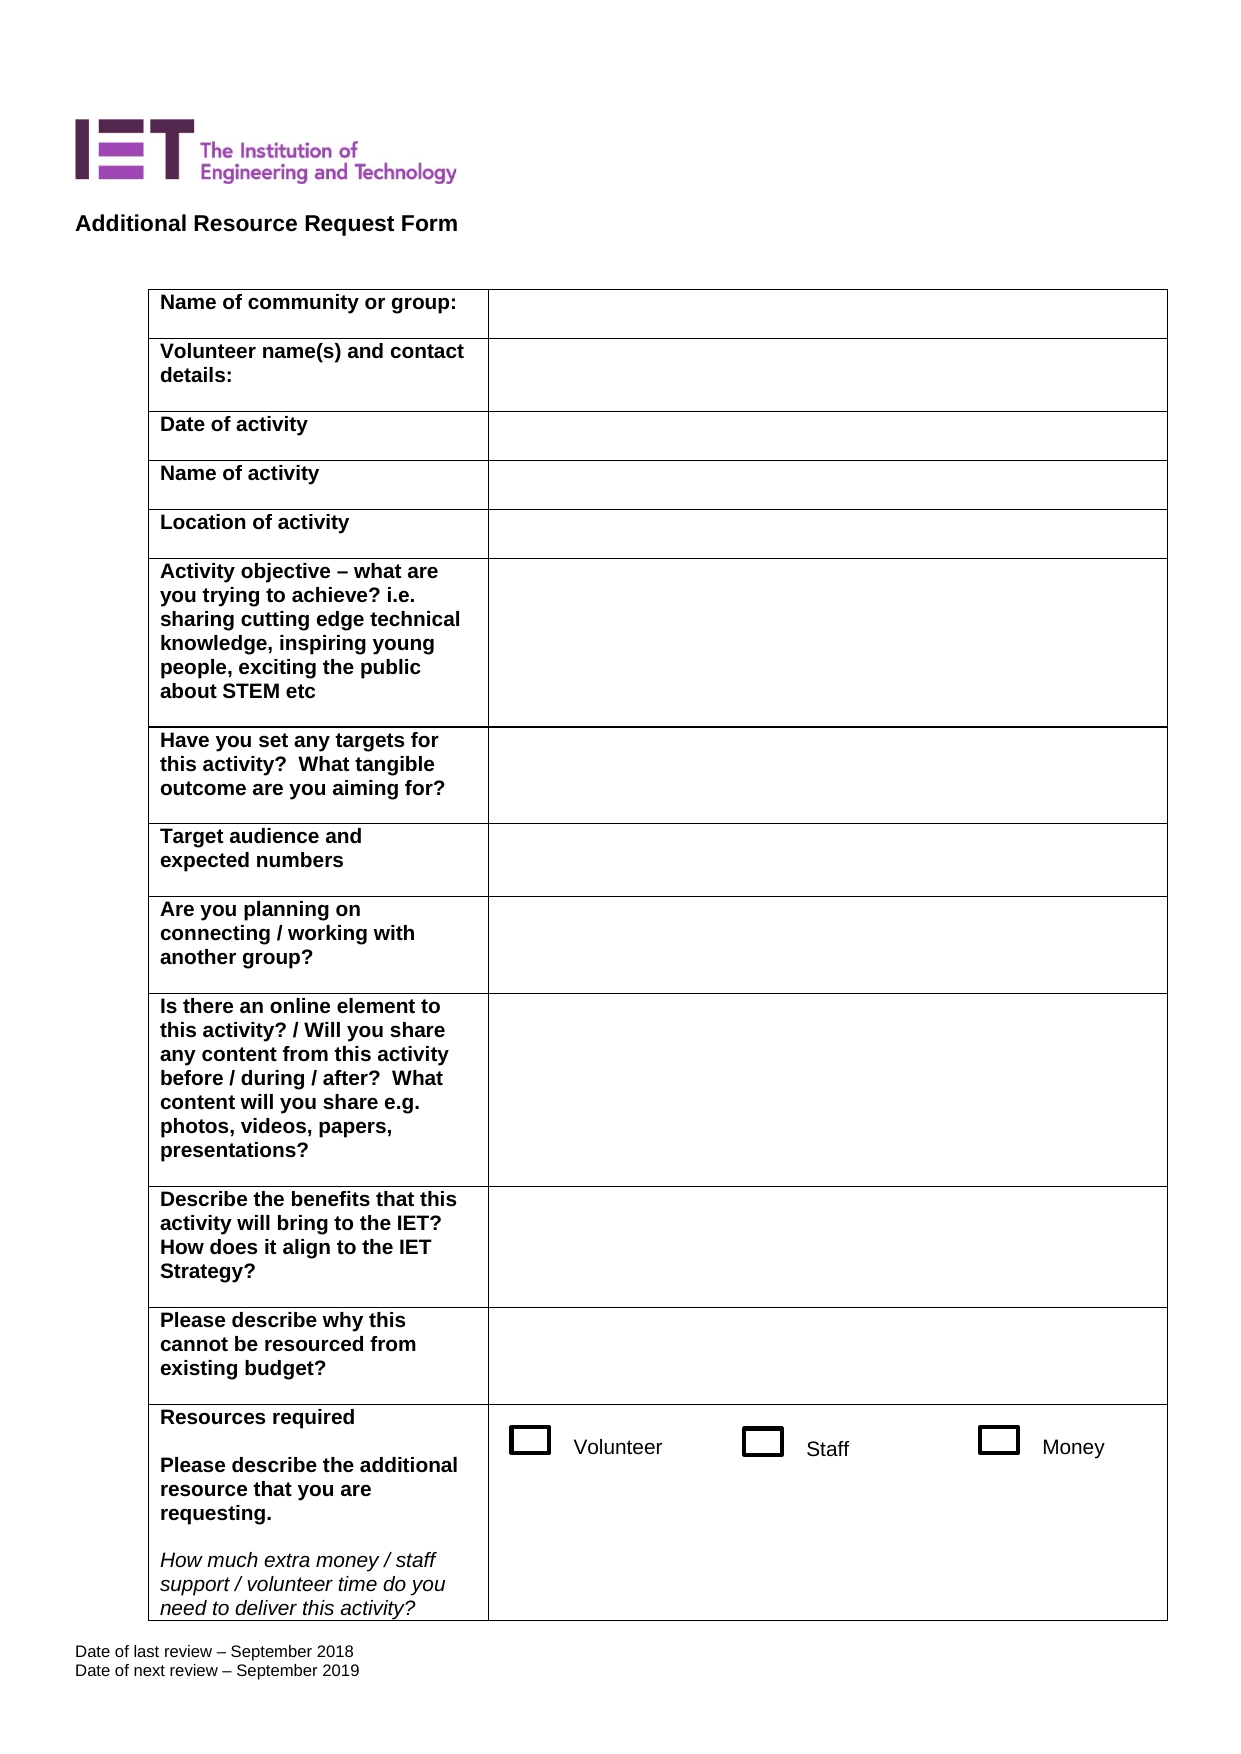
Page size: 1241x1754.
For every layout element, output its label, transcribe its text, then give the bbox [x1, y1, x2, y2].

table_cell Please describe why this cannot be resourced from existing budget? [149, 1308, 488, 1403]
table_cell Name of activity [149, 461, 488, 509]
table_header [489, 290, 1167, 338]
table_cell [489, 1405, 1167, 1620]
text Additional Resource Request Form [75, 210, 1165, 236]
table_cell [489, 1187, 1167, 1307]
table_cell Location of activity [149, 510, 488, 558]
table_cell [489, 510, 1167, 558]
table_cell Activity objective – what are you trying to achieve? i.e. sharing cutting edge technical knowledge, inspiring young people, exciting the public about STEM etc [149, 559, 488, 726]
table_cell Describe the benefits that this activity will bring to the IET? How does it align to the IET Strategy? [149, 1187, 488, 1307]
table_cell [489, 994, 1167, 1186]
table_cell Are you planning on connecting / working with another group? [149, 897, 488, 993]
table_cell [489, 897, 1167, 993]
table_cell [149, 1405, 488, 1620]
table_cell [489, 559, 1167, 726]
table_cell [489, 461, 1167, 509]
table_cell Have you set any targets for this activity? What tangible outcome are you aiming for? [149, 728, 488, 823]
table_cell Is there an online element to this activity? / Will you share any content from this activity before / during / after? What content will you share e.g. photos, videos, papers, presentations? [149, 994, 488, 1186]
table_cell Volunteer name(s) and contact details: [149, 339, 488, 411]
table_cell Date of activity [149, 412, 488, 460]
table_cell Target audience and expected numbers [149, 824, 488, 896]
table_cell [489, 824, 1167, 896]
table_cell [489, 412, 1167, 460]
picture [75, 119, 457, 184]
table_cell [489, 339, 1167, 411]
table_header Name of community or group: [149, 290, 488, 338]
table_cell [489, 728, 1167, 823]
table_cell [489, 1308, 1167, 1403]
